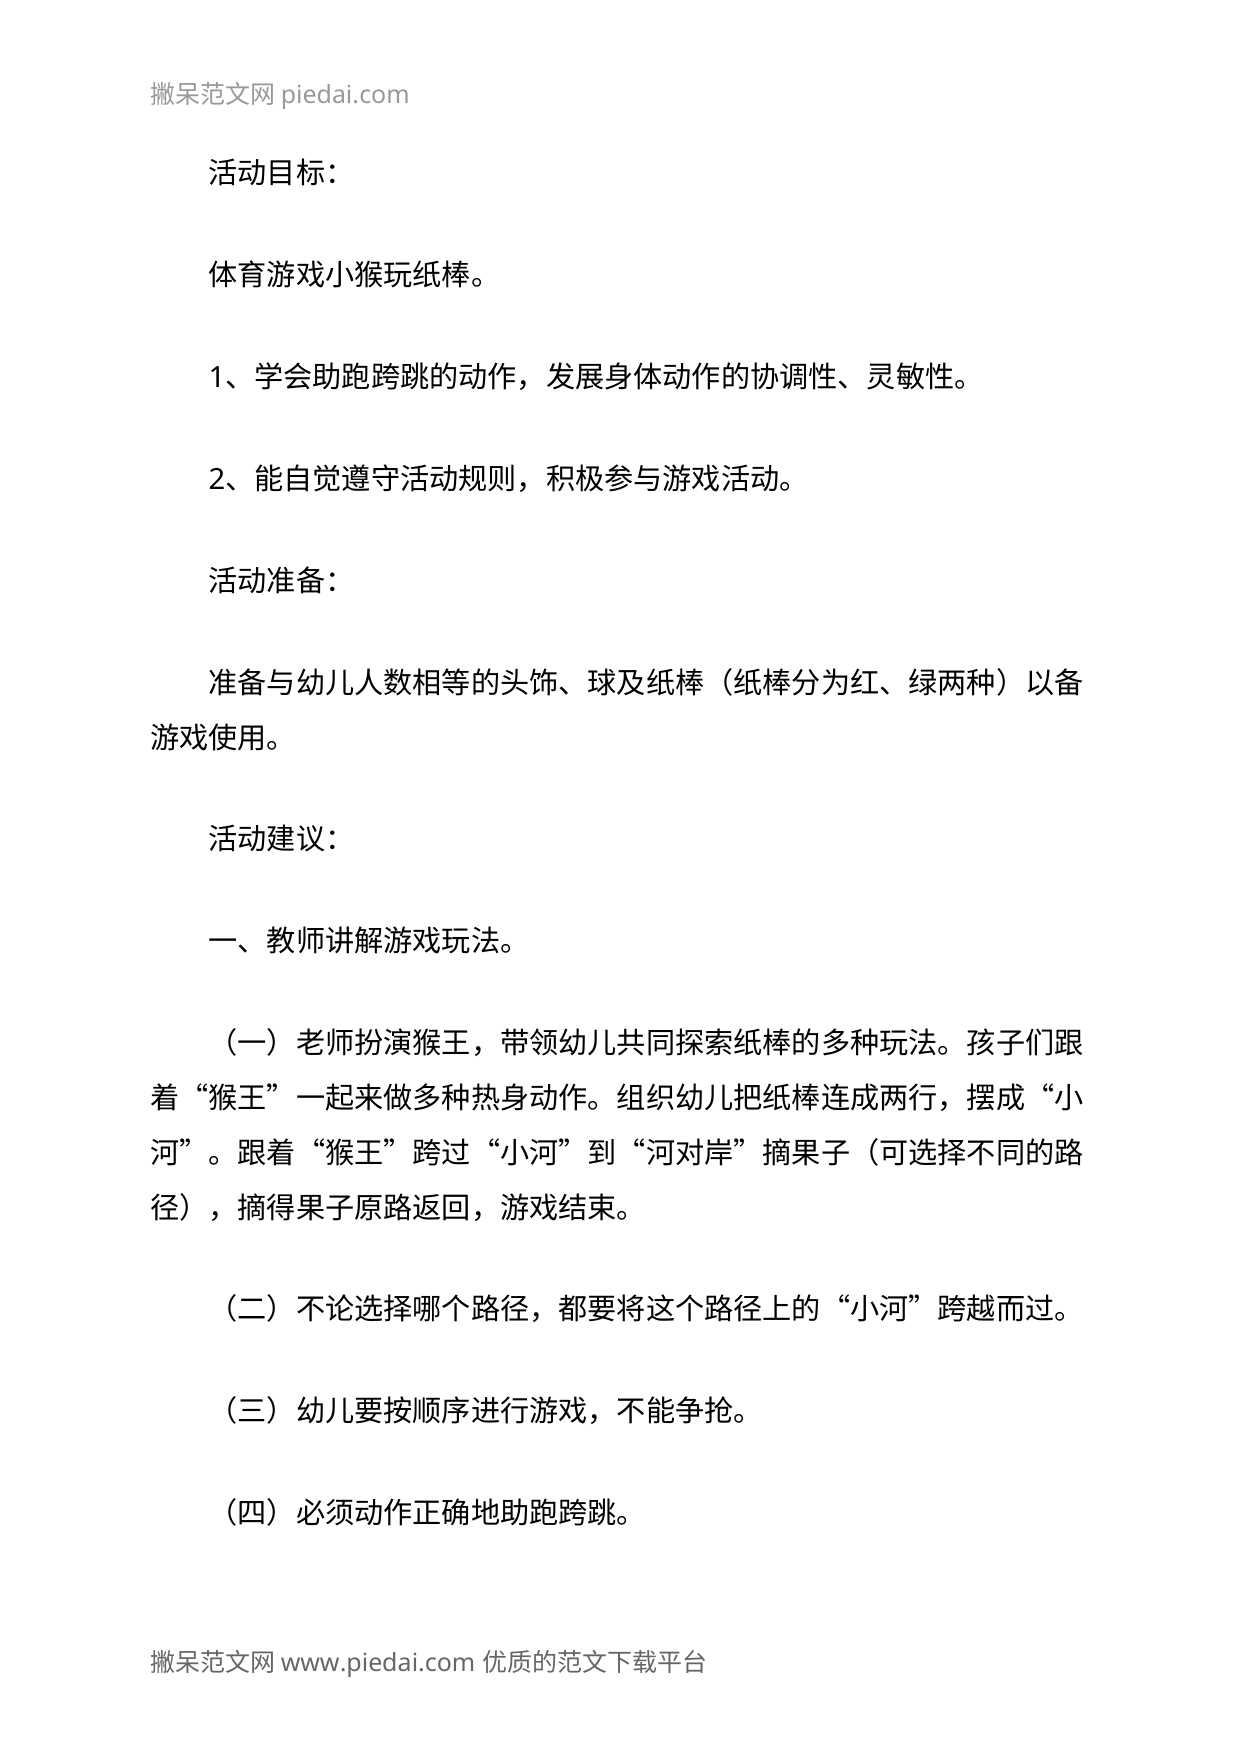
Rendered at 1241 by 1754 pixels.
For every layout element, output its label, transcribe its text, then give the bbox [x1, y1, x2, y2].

text 活动目标： [150, 150, 1090, 192]
text 2、能自觉遵守活动规则，积极参与游戏活动。 [150, 456, 1090, 498]
text 体育游戏小猴玩纸棒。 [150, 252, 1090, 294]
text （一）老师扮演猴王，带领幼儿共同探索纸棒的多种玩法。孩子们跟着“猴王”一起来做多种热身动作。组织幼儿把纸棒连成两行，摆成“小河”。跟着“猴王”跨过“小河”到“河对岸”摘果子（可选择不同的路径），摘得果子原路返回，游戏结束。 [150, 1019, 1090, 1226]
text （二）不论选择哪个路径，都要将这个路径上的“小河”跨越而过。 [150, 1286, 1090, 1328]
text 1、学会助跑跨跳的动作，发展身体动作的协调性、灵敏性。 [150, 353, 1090, 396]
text 活动建议： [150, 816, 1090, 858]
text 活动准备： [150, 557, 1090, 600]
text 一、教师讲解游戏玩法。 [150, 918, 1090, 960]
text （四）必须动作正确地助跑跨跳。 [150, 1489, 1090, 1532]
text 准备与幼儿人数相等的头饰、球及纸棒（纸棒分为红、绿两种）以备游戏使用。 [150, 659, 1090, 756]
text （三）幼儿要按顺序进行游戏，不能争抢。 [150, 1388, 1090, 1430]
